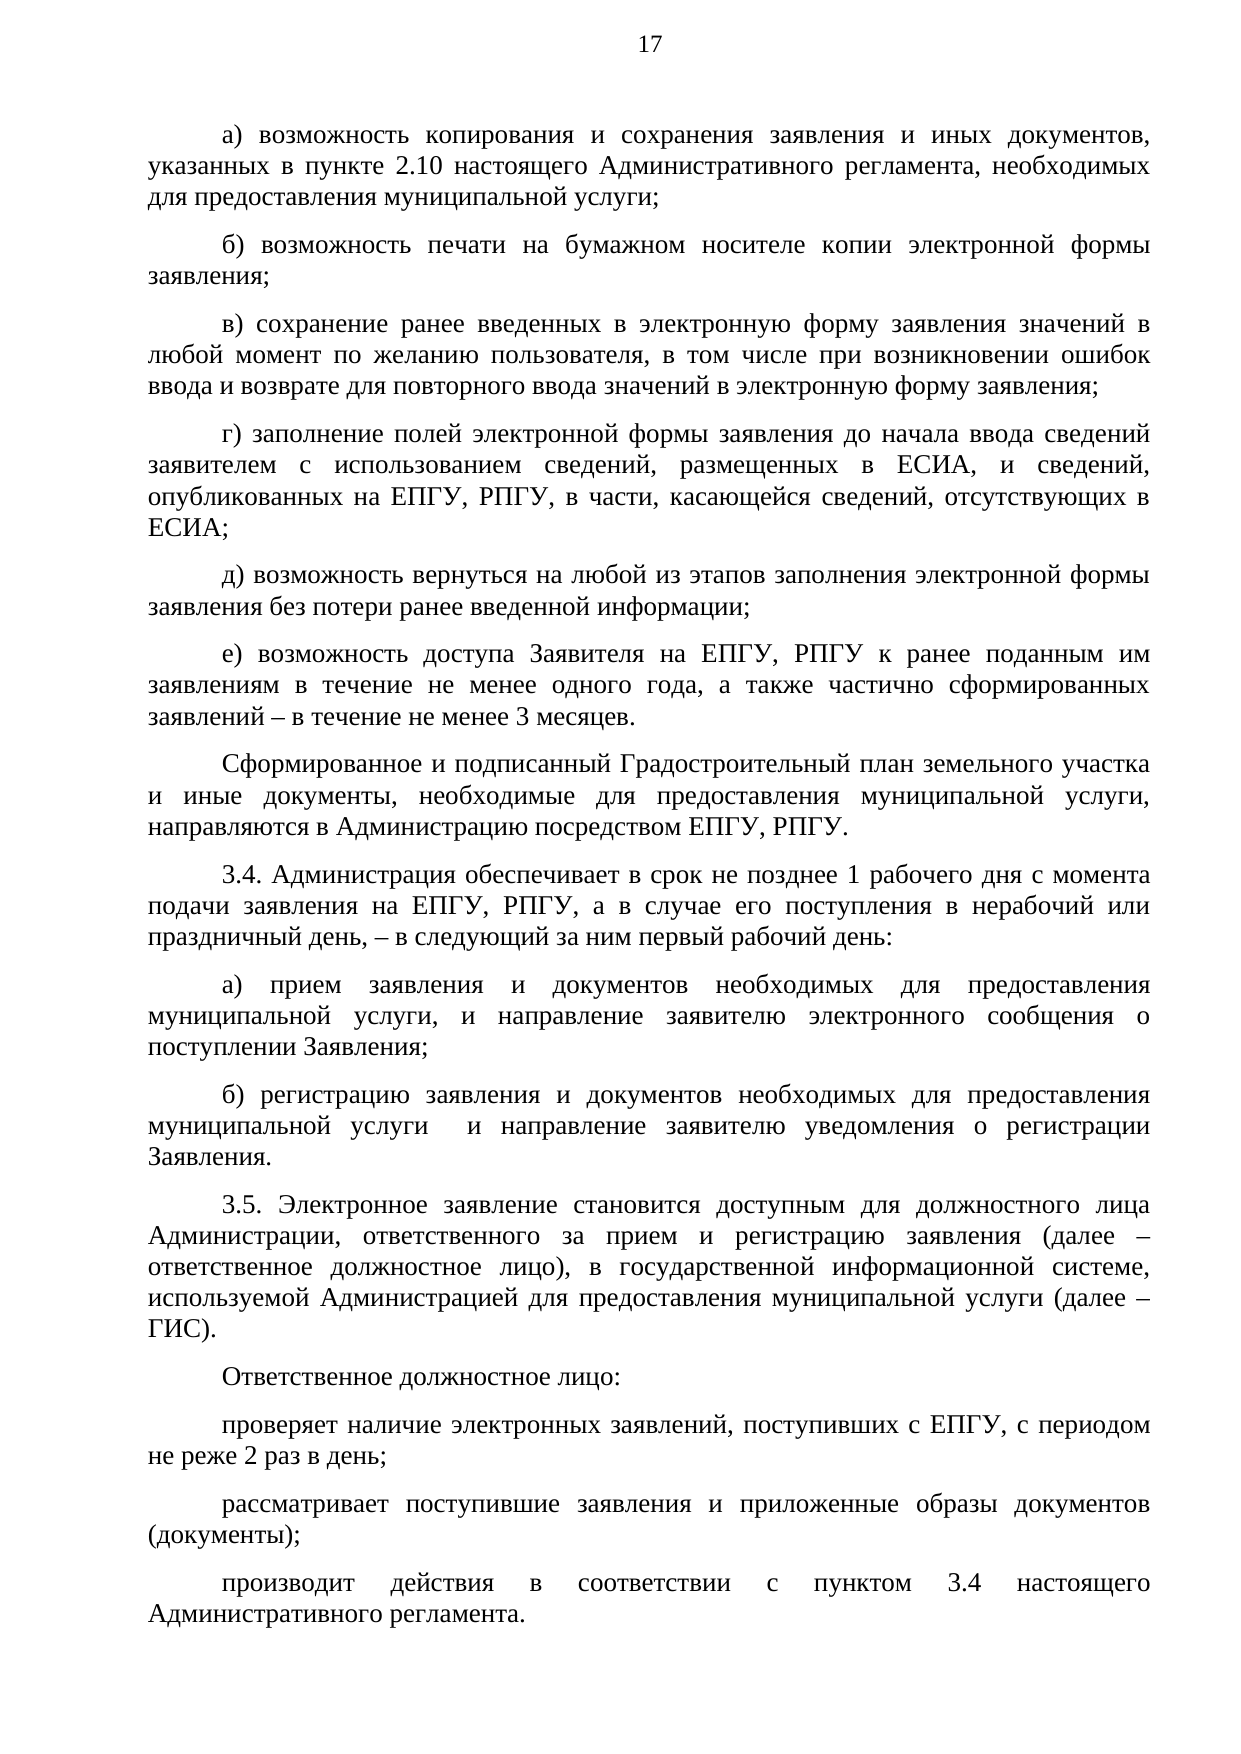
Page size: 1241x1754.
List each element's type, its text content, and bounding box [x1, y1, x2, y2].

text д) возможность вернуться на любой из этапов заполнения электронной формы заявления без потери ранее введенной информации; [148, 558, 1152, 621]
text г) заполнение полей электронной формы заявления до начала ввода сведений заявителем с использованием сведений, размещенных в ЕСИА, и сведений, опубликованных на ЕПГУ, РПГУ, в части, касающейся сведений, отсутствующих в ЕСИА; [148, 417, 1152, 542]
text производит действия в соответствии с пунктом 3.4 настоящего Административного регламента. [148, 1566, 1152, 1628]
text 3.5. Электронное заявление становится доступным для должностного лица Администрации, ответственного за прием и регистрацию заявления (далее – ответственное должностное лицо), в государственной информационной системе, используемой Администрацией для предоставления муниципальной услуги (далее – ГИС). [148, 1188, 1152, 1344]
text а) прием заявления и документов необходимых для предоставления муниципальной услуги, и направление заявителю электронного сообщения о поступлении Заявления; [148, 968, 1152, 1061]
text 3.4. Администрация обеспечивает в срок не позднее 1 рабочего дня с момента подачи заявления на ЕПГУ, РПГУ, а в случае его поступления в нерабочий или праздничный день, – в следующий за ним первый рабочий день: [148, 858, 1152, 951]
text Ответственное должностное лицо: [148, 1360, 1152, 1392]
text б) возможность печати на бумажном носителе копии электронной формы заявления; [148, 228, 1152, 291]
text б) регистрацию заявления и документов необходимых для предоставления муниципальной услуги и направление заявителю уведомления о регистрации Заявления. [148, 1078, 1152, 1171]
text а) возможность копирования и сохранения заявления и иных документов, указанных в пункте 2.10 настоящего Административного регламента, необходимых для предоставления муниципальной услуги; [148, 118, 1152, 212]
text в) сохранение ранее введенных в электронную форму заявления значений в любой момент по желанию пользователя, в том числе при возникновении ошибок ввода и возврате для повторного ввода значений в электронную форму заявления; [148, 307, 1152, 401]
text проверяет наличие электронных заявлений, поступивших с ЕПГУ, с периодом не реже 2 раз в день; [148, 1408, 1152, 1471]
text е) возможность доступа Заявителя на ЕПГУ, РПГУ к ранее поданным им заявлениям в течение не менее одного года, а также частично сформированных заявлений – в течение не менее 3 месяцев. [148, 637, 1152, 731]
text рассматривает поступившие заявления и приложенные образы документов (документы); [148, 1487, 1152, 1549]
text Сформированное и подписанный Градостроительный план земельного участка и иные документы, необходимые для предоставления муниципальной услуги, направляются в Администрацию посредством ЕПГУ, РПГУ. [148, 748, 1152, 841]
